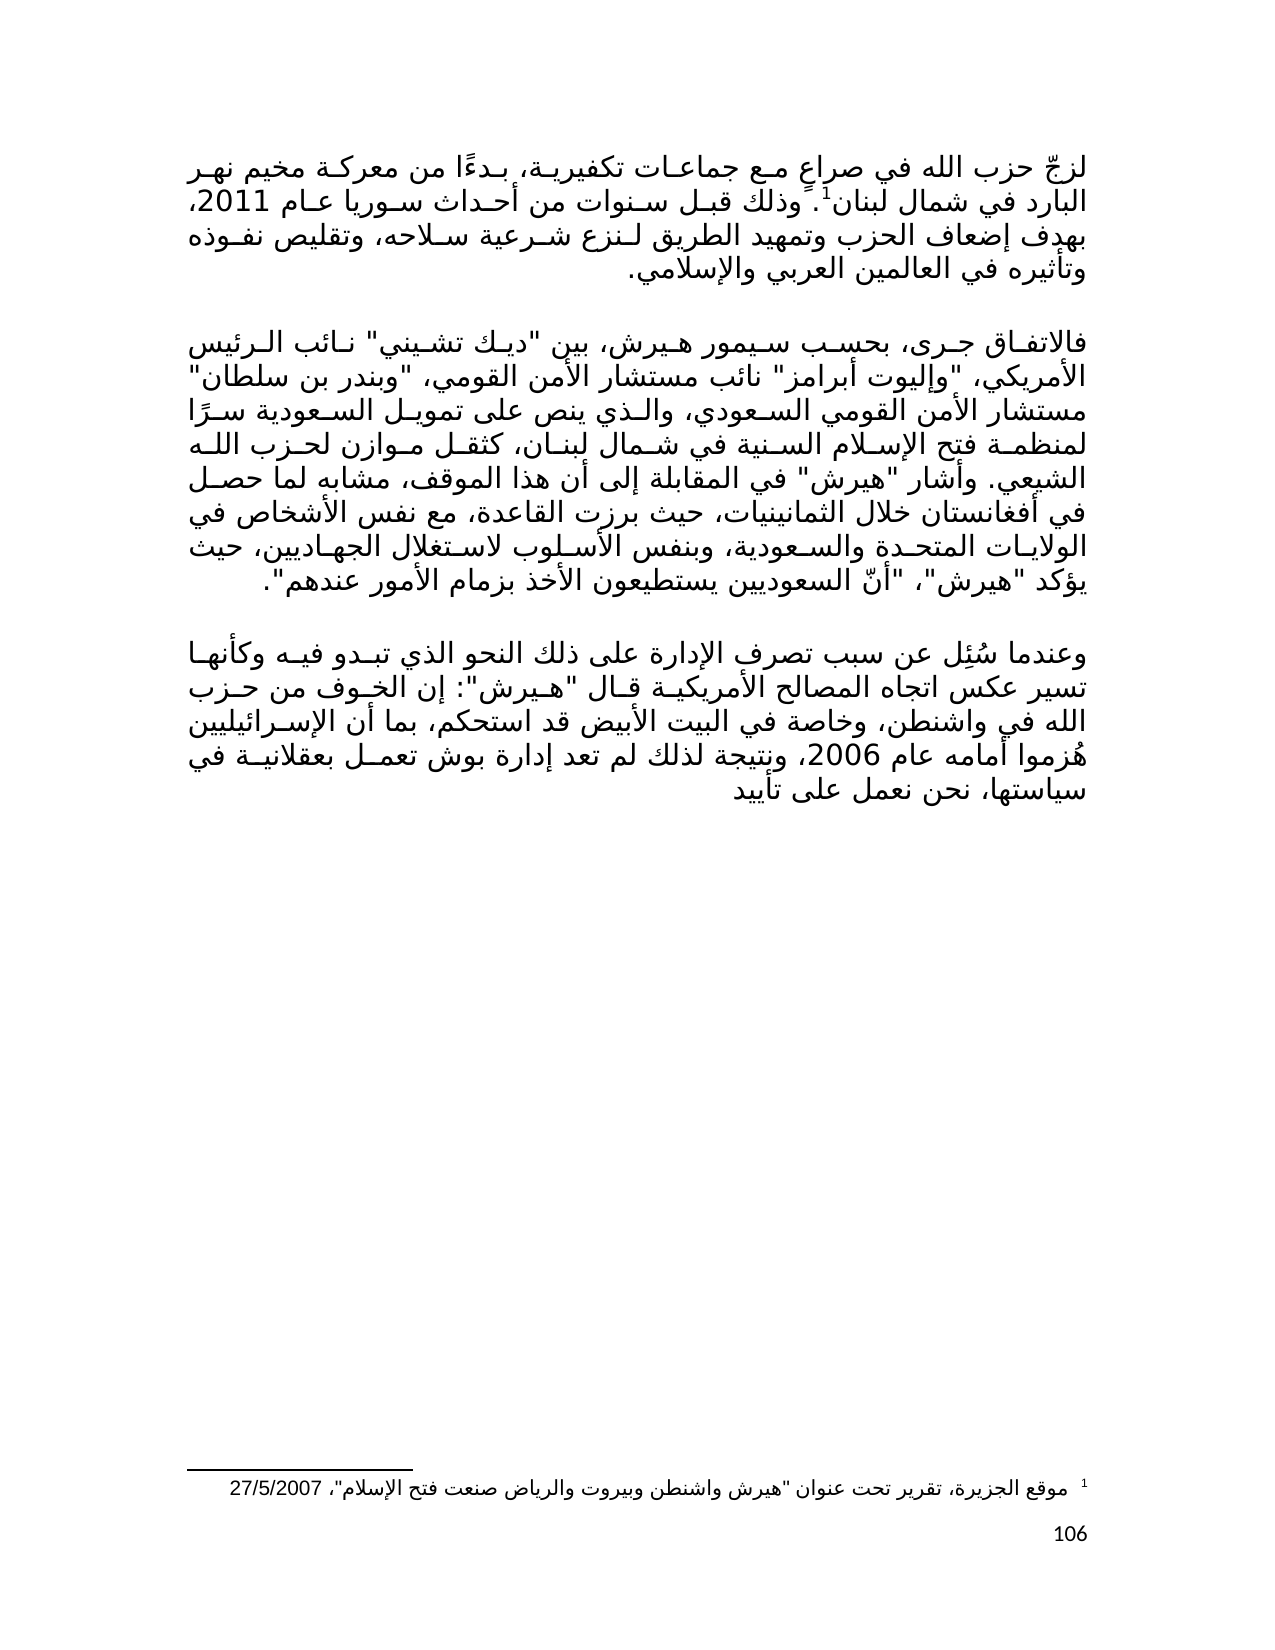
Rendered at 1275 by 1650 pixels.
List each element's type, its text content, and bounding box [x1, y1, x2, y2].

text فالاتفاق جرى، بحسب سيمور هيرش، بين "ديك تشيني" نائب الرئيس الأمريكي، "وإليوت أبرامز" نائب مستشار الأمن القومي، "وبندر بن سلطان" مستشار الأمن القومي السعودي، والذي ينص على تمويل السعودية سرًا لمنظمة فتح الإسلام السنية في شمال لبنان، كثقل موازن لحزب الله الشيعي. وأشار "هيرش" في المقابلة إلى أن هذا الموقف، مشابه لما حصل في أفغانستان خلال الثمانينيات، حيث برزت القاعدة، مع نفس الأشخاص في الولايات المتحدة والسعودية، وبنفس الأسلوب لاستغلال الجهاديين، حيث يؤكد "هيرش"، "أنّ السعوديين يستطيعون الأخذ بزمام الأمور عندهم". [187, 326, 1087, 597]
text وعندما سُئِل عن سبب تصرف الإدارة على ذلك النحو الذي تبدو فيه وكأنها تسير عكس اتجاه المصالح الأمريكية قال "هيرش": إن الخوف من حزب الله في واشنطن، وخاصة في البيت الأبيض قد استحكم، بما أن الإسرائيليين هُزموا أمامه عام 2006، ونتيجة لذلك لم تعد إدارة بوش تعمل بعقلانية في سياستها، نحن نعمل على تأييد [187, 637, 1087, 807]
text لزجّ حزب الله في صراعٍ مع جماعات تكفيرية، بدءًا من معركة مخيم نهر البارد في شمال لبنان. وذلك قبل سنوات من أحداث سوريا عام 2011، بهدف إضعاف الحزب وتمهيد الطريق لنزع شرعية سلاحه، وتقليص نفوذه وتأثيره في العالمين العربي والإسلامي. [187, 150, 1087, 286]
